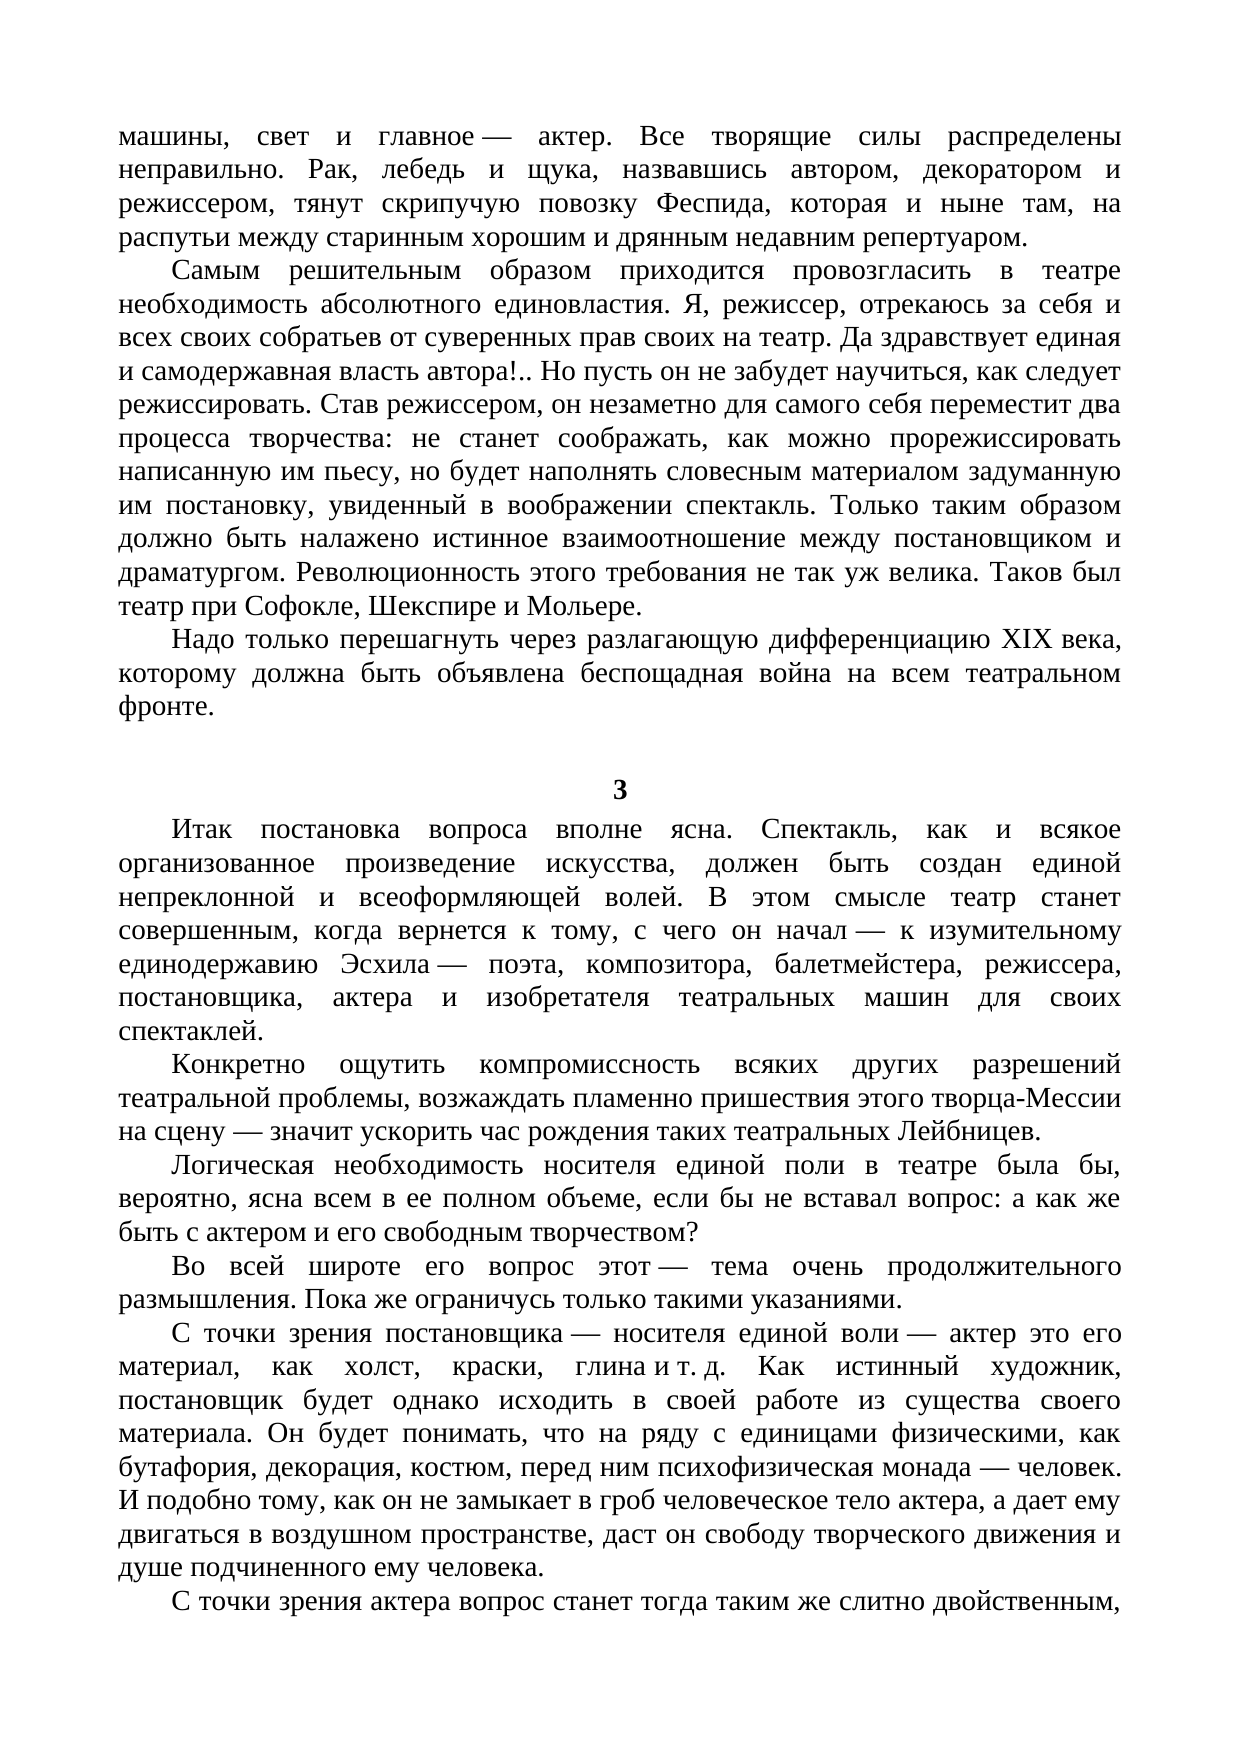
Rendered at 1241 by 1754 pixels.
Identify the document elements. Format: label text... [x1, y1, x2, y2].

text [118, 1583, 1122, 1617]
text Во всей широте его вопрос этот — тема очень продолжительного размышления. Пока же ограничусь только такими указаниями. [118, 1248, 1122, 1315]
text Самым решительным образом приходится провозгласить в театре необходимость абсолютного единовластия. Я, режиссер, отрекаюсь за себя и всех своих собратьев от суверенных прав своих на театр. Да здравствует единая и самодержавная власть автора!.. Но пусть он не забудет научиться, как следует режиссировать. Став режиссером, он незаметно для самого себя переместит два процесса творчества: не станет соображать, как можно прорежиссировать написанную им пьесу, но будет наполнять словесным материалом задуманную им постановку, {91} увиденный в воображении спектакль. Только таким образом должно быть налажено истинное взаимоотношение между постановщиком и драматургом. Революционность этого требования не так уж велика. Таков был театр при Софокле, Шекспире и Мольере. [118, 252, 1122, 621]
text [118, 118, 1122, 252]
subtitle 3 [118, 772, 1122, 805]
text Надо только перешагнуть через разлагающую дифференциацию XIX века, которому должна быть объявлена беспощадная война на всем театральном фронте. [118, 621, 1122, 722]
text Итак постановка вопроса вполне ясна. Спектакль, как и всякое организованное произведение искусства, должен быть создан единой непреклонной и всеоформляющей волей. В этом смысле театр станет совершенным, когда вернется к тому, с чего он начал — к изумительному единодержавию Эсхила — поэта, композитора, балетмейстера, режиссера, постановщика, актера и изобретателя театральных машин для своих спектаклей. [118, 812, 1122, 1046]
text {92} Логическая необходимость носителя единой поли в театре была бы, вероятно, ясна всем в ее полном объеме, если бы не вставал вопрос: а как же быть с актером и его свободным творчеством? [118, 1147, 1122, 1248]
text Конкретно ощутить компромиссность всяких других разрешений театральной проблемы, возжаждать пламенно пришествия этого творца-Мессии на сцену — значит ускорить час рождения таких театральных Лейбницев. [118, 1046, 1122, 1147]
text С точки зрения постановщика — носителя единой воли — актер это его материал, как холст, краски, глина и т. д. Как истинный художник, постановщик будет однако исходить в своей работе из существа своего материала. Он будет понимать, что на ряду с единицами физическими, как бутафория, декорация, костюм, перед ним психофизическая монада — человек. И подобно тому, как он не замыкает в гроб человеческое тело актера, а дает ему двигаться в воздушном пространстве, даст он свободу творческого движения и душе подчиненного ему человека. [118, 1315, 1122, 1583]
